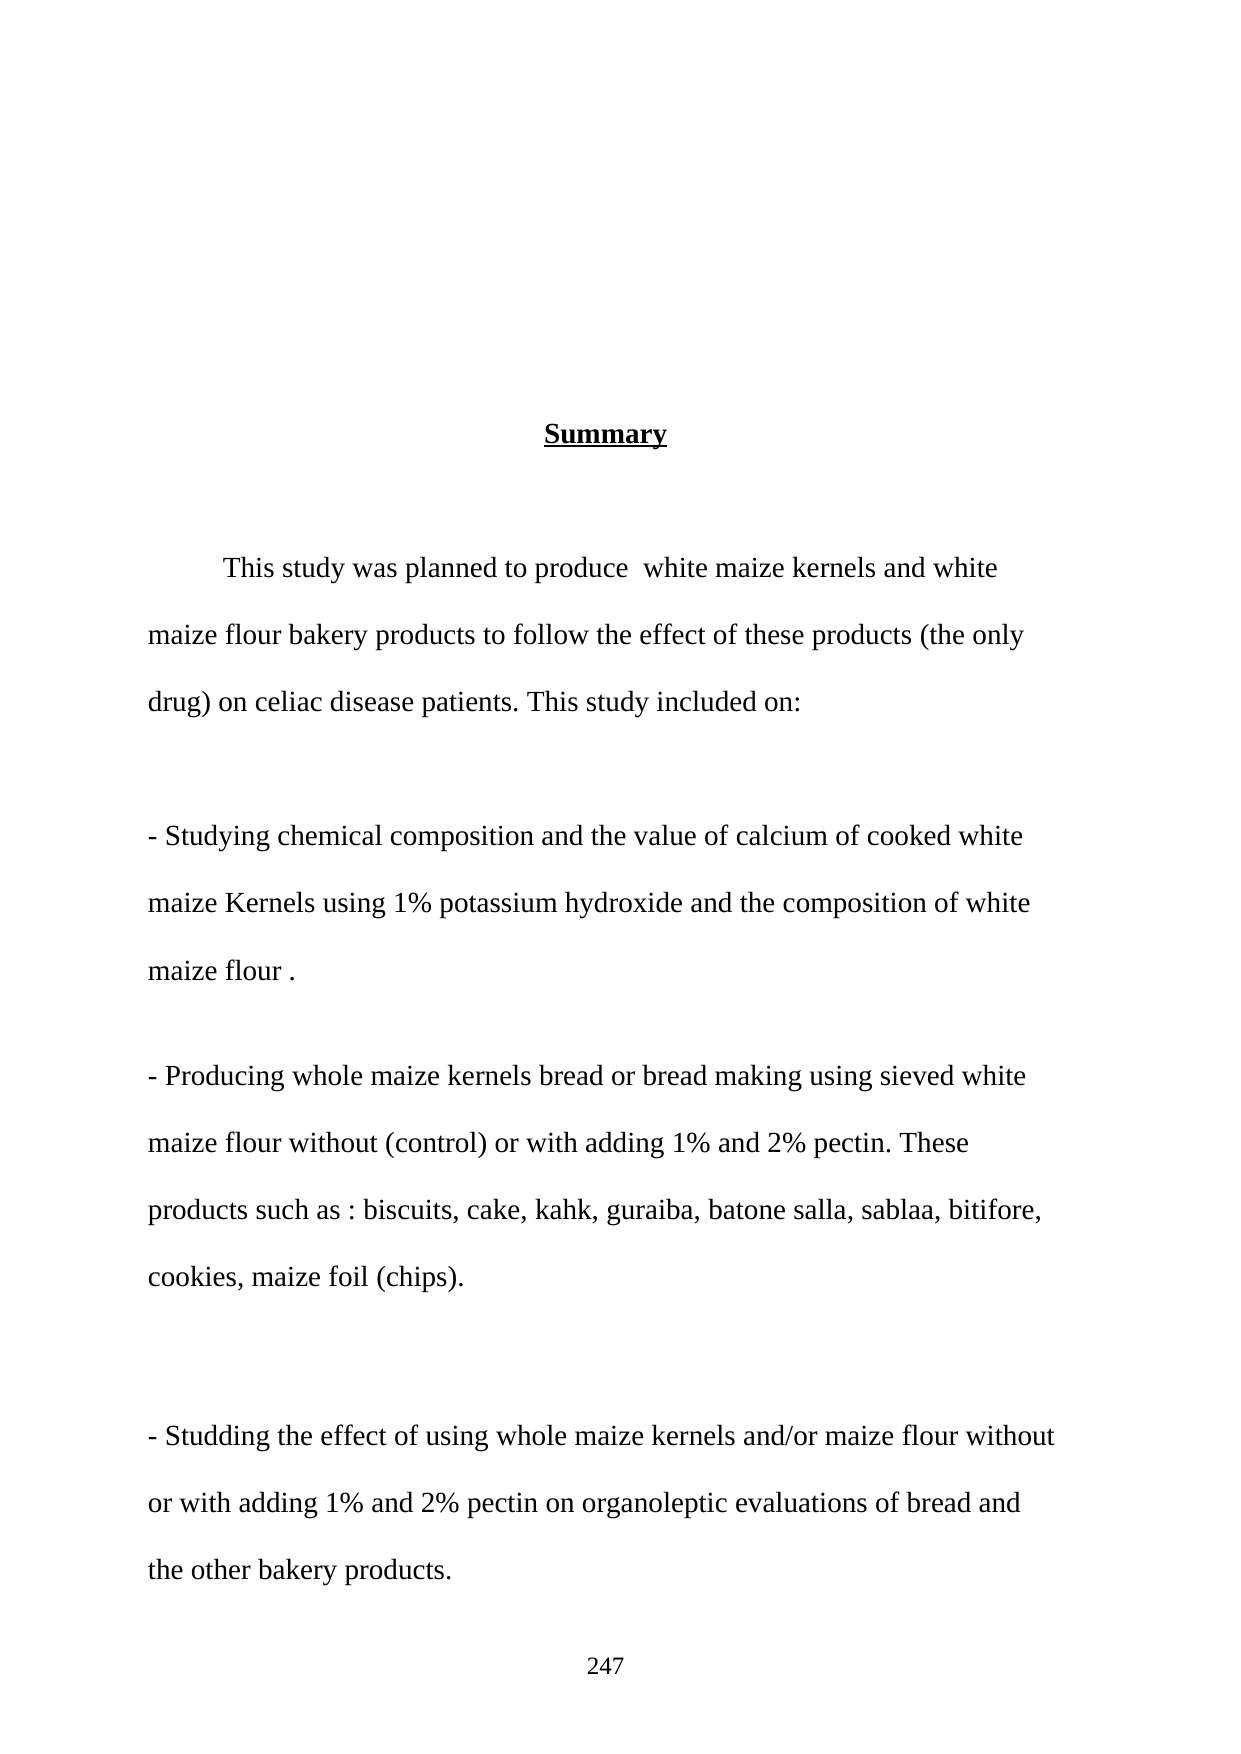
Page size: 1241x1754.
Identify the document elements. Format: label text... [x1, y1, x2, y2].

text This study was planned to produce white maize kernels and white maize flour bakery products to follow the effect of these products (the only drug) on celiac disease patients. This study included on: [148, 550, 1063, 718]
list - Producing whole maize kernels bread or bread making using sieved white maize flour without (control) or with adding 1% and 2% pectin. These products such as : biscuits, cake, kahk, guraiba, batone salla, sablaa, bitifore, cookies, maize foil (chips). [148, 1058, 1063, 1293]
list - Studying chemical composition and the value of calcium of cooked white maize Kernels using 1% potassium hydroxide and the composition of white maize flour . [148, 818, 1063, 986]
text Summary [148, 416, 1063, 449]
list - Studding the effect of using whole maize kernels and/or maize flour without or with adding 1% and 2% pectin on organoleptic evaluations of bread and the other bakery products. [148, 1418, 1063, 1586]
